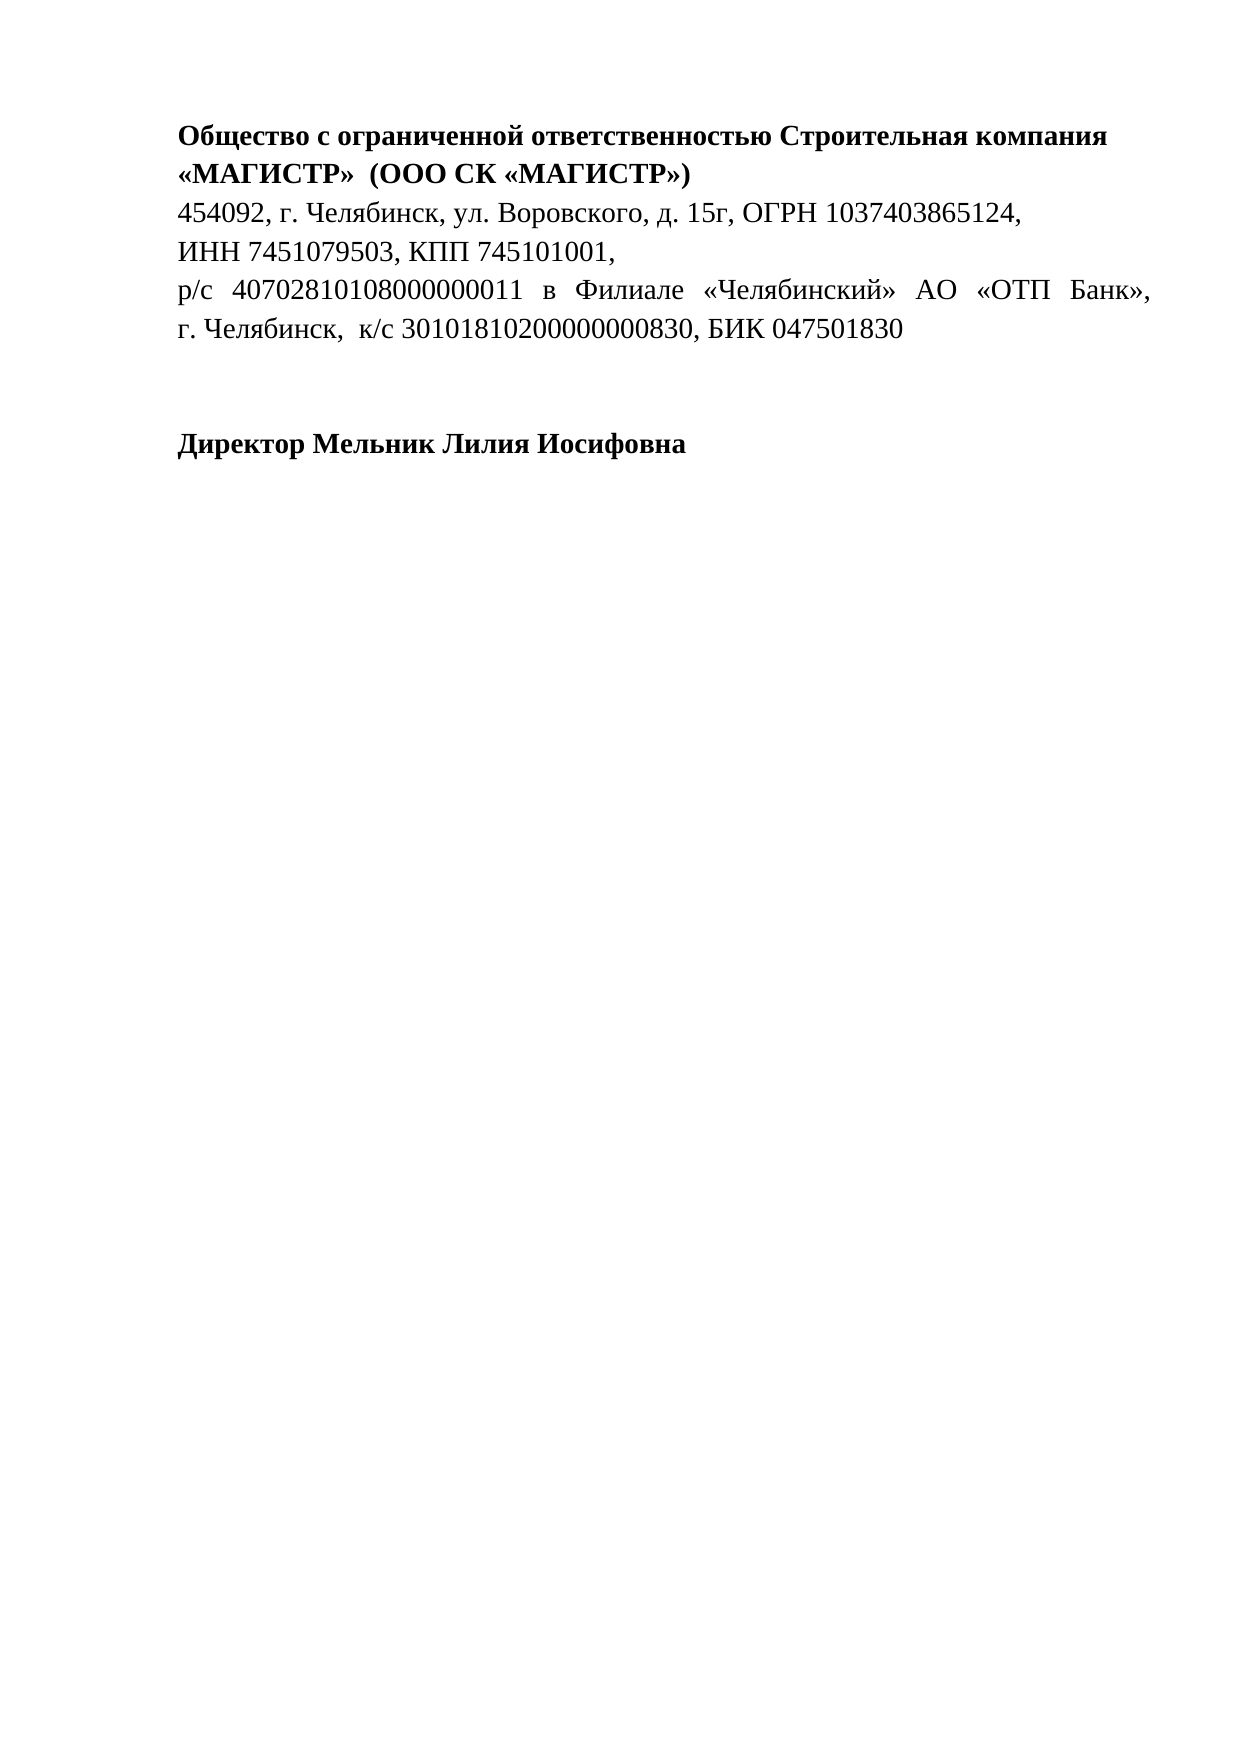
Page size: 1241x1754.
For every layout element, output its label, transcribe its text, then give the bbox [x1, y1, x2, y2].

text р/с 40702810108000000011 в Филиале «Челябинский» АО «ОТП Банк», г. Челябинск, к/с 30101810200000000830, БИК 047501830 [177, 272, 1152, 344]
text Директор Мельник Лилия Иосифовна [177, 426, 1231, 460]
text Общество с ограниченной ответственностью Строительная компания «МАГИСТР» (ООО СК «МАГИСТР») [177, 118, 1231, 190]
text . Челябинск, ул. Воровского, д. 15г, ОГРН 1037403865124, ИНН 7451079503, КПП 745101001, [177, 195, 1152, 267]
